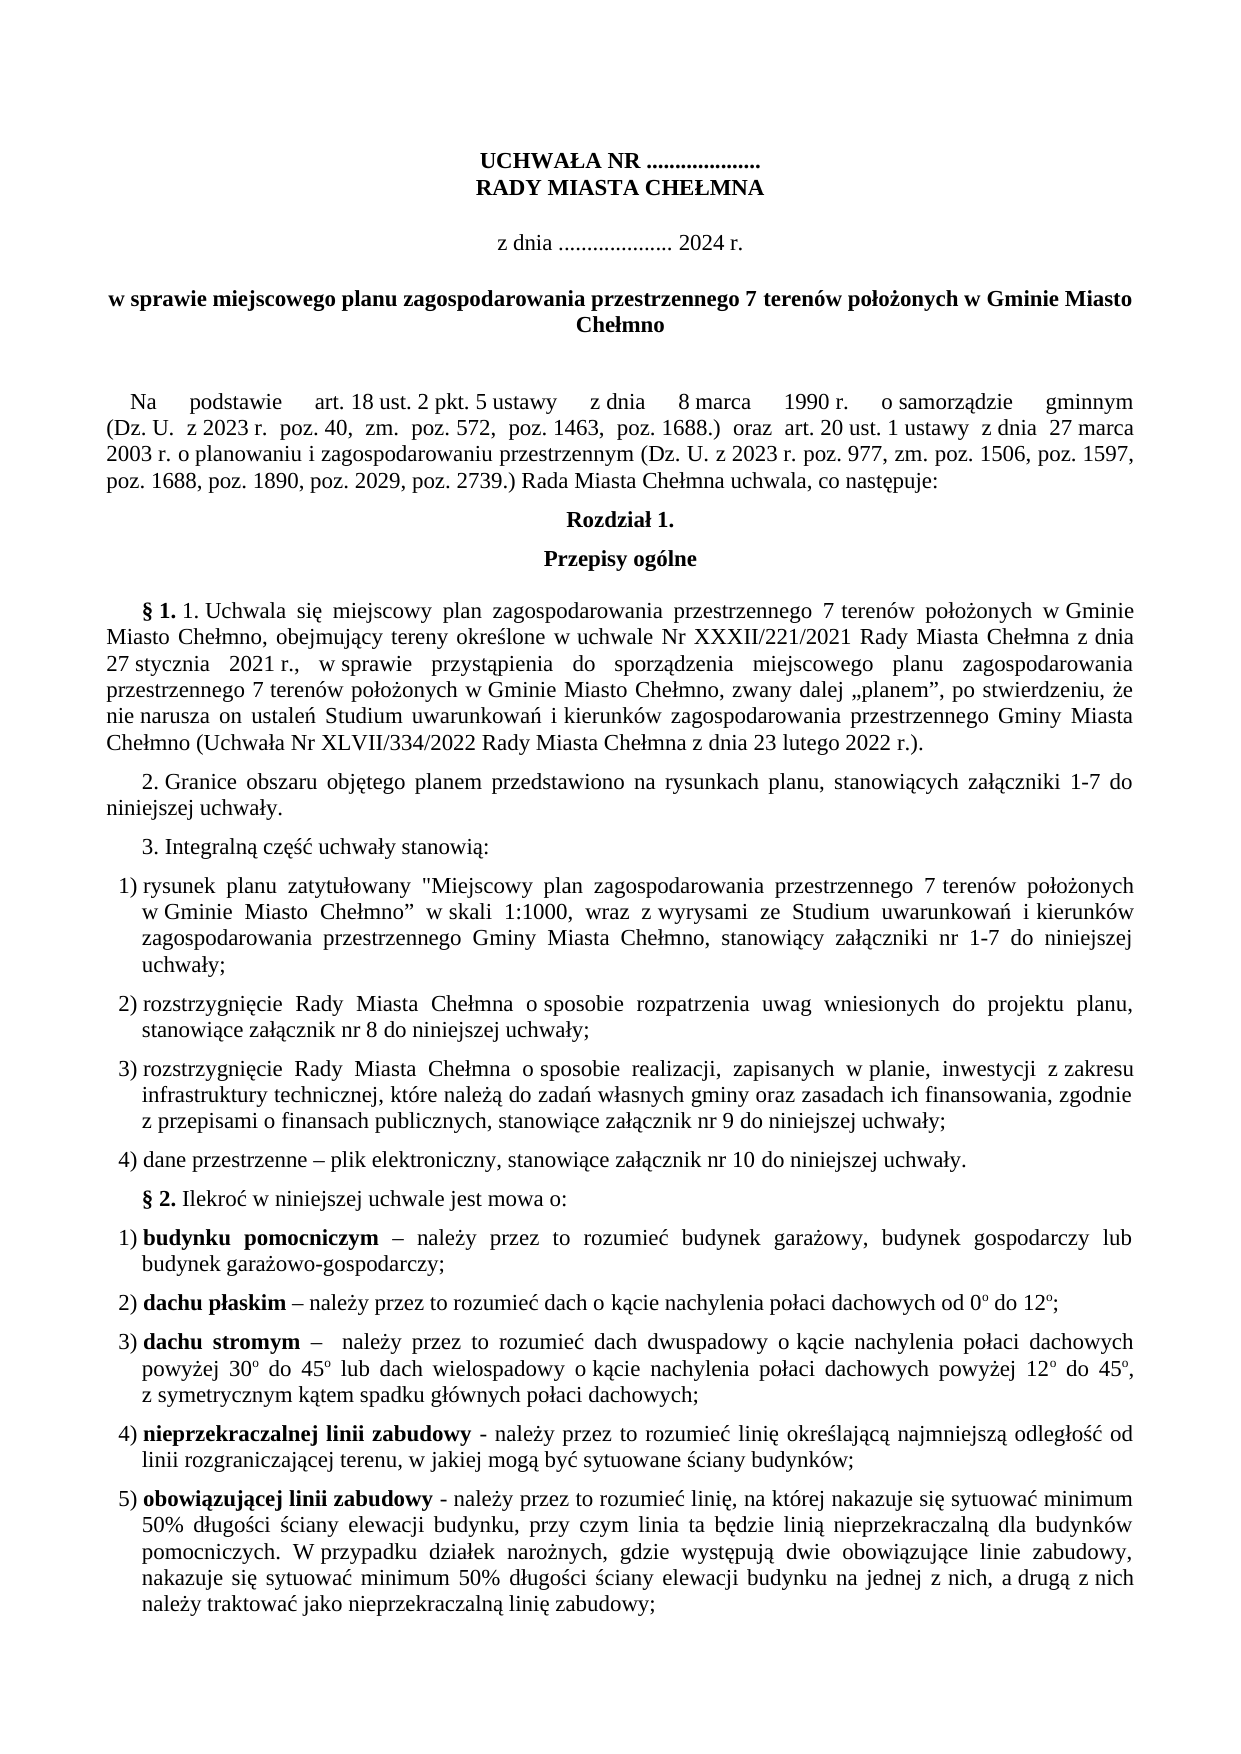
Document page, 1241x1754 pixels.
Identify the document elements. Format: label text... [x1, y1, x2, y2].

text 3) dachu stromym – należy przez to rozumieć dach dwuspadowy o kącie nachylenia połaci dachowych powyżej 30o do 45o lub dach wielospadowy o kącie nachylenia połaci dachowych powyżej 12o do 45o, z symetrycznym kątem spadku głównych połaci dachowych; [118, 1328, 1134, 1407]
text 3. Integralną część uchwały stanowią: [106, 833, 1134, 859]
text 2) rozstrzygnięcie Rady Miasta Chełmna o sposobie rozpatrzenia uwag wniesionych do projektu planu, stanowiące załącznik nr 8 do niniejszej uchwały; [118, 990, 1134, 1042]
text 1) rysunek planu zatytułowany "Miejscowy plan zagospodarowania przestrzennego 7 terenów położonych w Gminie Miasto Chełmno” w skali 1:1000, wraz z wyrysami ze Studium uwarunkowań i kierunków zagospodarowania przestrzennego Gminy Miasta Chełmno, stanowiący załączniki nr 1-7 do niniejszej uchwały; [118, 872, 1134, 977]
text 2) dachu płaskim – należy przez to rozumieć dach o kącie nachylenia połaci dachowych od 0o do 12o; [118, 1289, 1134, 1316]
text Rozdział 1. Przepisy ogólne [106, 506, 1134, 571]
text Uchwała Nr .................... Rady Miasta Chełmna [106, 148, 1134, 200]
text 3) rozstrzygnięcie Rady Miasta Chełmna o sposobie realizacji, zapisanych w planie, inwestycji z zakresu infrastruktury technicznej, które należą do zadań własnych gminy oraz zasadach ich finansowania, zgodnie z przepisami o finansach publicznych, stanowiące załącznik nr 9 do niniejszej uchwały; [118, 1055, 1134, 1134]
text 5) obowiązującej linii zabudowy - należy przez to rozumieć linię, na której nakazuje się sytuować minimum 50% długości ściany elewacji budynku, przy czym linia ta będzie linią nieprzekraczalną dla budynków pomocniczych. W przypadku działek narożnych, gdzie występują dwie obowiązujące linie zabudowy, nakazuje się sytuować minimum 50% długości ściany elewacji budynku na jednej z nich, a drugą z nich należy traktować jako nieprzekraczalną linię zabudowy; [118, 1485, 1134, 1617]
text 2. Granice obszaru objętego planem przedstawiono na rysunkach planu, stanowiących załączniki 1-7 do niniejszej uchwały. [106, 768, 1134, 820]
text Na podstawie art. 18 ust. 2 pkt. 5 ustawy z dnia 8 marca 1990 r. o samorządzie gminnym (Dz. U. z 2023 r. poz. 40, zm. poz. 572, poz. 1463, poz. 1688.) oraz art. 20 ust. 1 ustawy z dnia 27 marca 2003 r. o planowaniu i zagospodarowaniu przestrzennym (Dz. U. z 2023 r. poz. 977, zm. poz. 1506, poz. 1597, poz. 1688, poz. 1890, poz. 2029, poz. 2739.) Rada Miasta Chełmna uchwala, co następuje: [106, 388, 1134, 493]
text z dnia .................... 2024 r. [106, 229, 1134, 256]
text w sprawie miejscowego planu zagospodarowania przestrzennego 7 terenów położonych w Gminie Miasto Chełmno [106, 285, 1134, 338]
text 4) dane przestrzenne – plik elektroniczny, stanowiące załącznik nr 10 do niniejszej uchwały. [118, 1146, 1134, 1173]
text 1) budynku pomocniczym – należy przez to rozumieć budynek garażowy, budynek gospodarczy lub budynek garażowo-gospodarczy; [118, 1224, 1134, 1277]
text § 1. 1. Uchwala się miejscowy plan zagospodarowania przestrzennego 7 terenów położonych w Gminie Miasto Chełmno, obejmujący tereny określone w uchwale Nr XXXII/221/2021 Rady Miasta Chełmna z dnia 27 stycznia 2021 r., w sprawie przystąpienia do sporządzenia miejscowego planu zagospodarowania przestrzennego 7 terenów położonych w Gminie Miasto Chełmno, zwany dalej „planem”, po stwierdzeniu, że nie narusza on ustaleń Studium uwarunkowań i kierunków zagospodarowania przestrzennego Gminy Miasta Chełmno (Uchwała Nr XLVII/334/2022 Rady Miasta Chełmna z dnia 23 lutego 2022 r.). [106, 597, 1134, 755]
text § 2. Ilekroć w niniejszej uchwale jest mowa o: [106, 1185, 1134, 1212]
text 4) nieprzekraczalnej linii zabudowy - należy przez to rozumieć linię określającą najmniejszą odległość od linii rozgraniczającej terenu, w jakiej mogą być sytuowane ściany budynków; [118, 1420, 1134, 1472]
